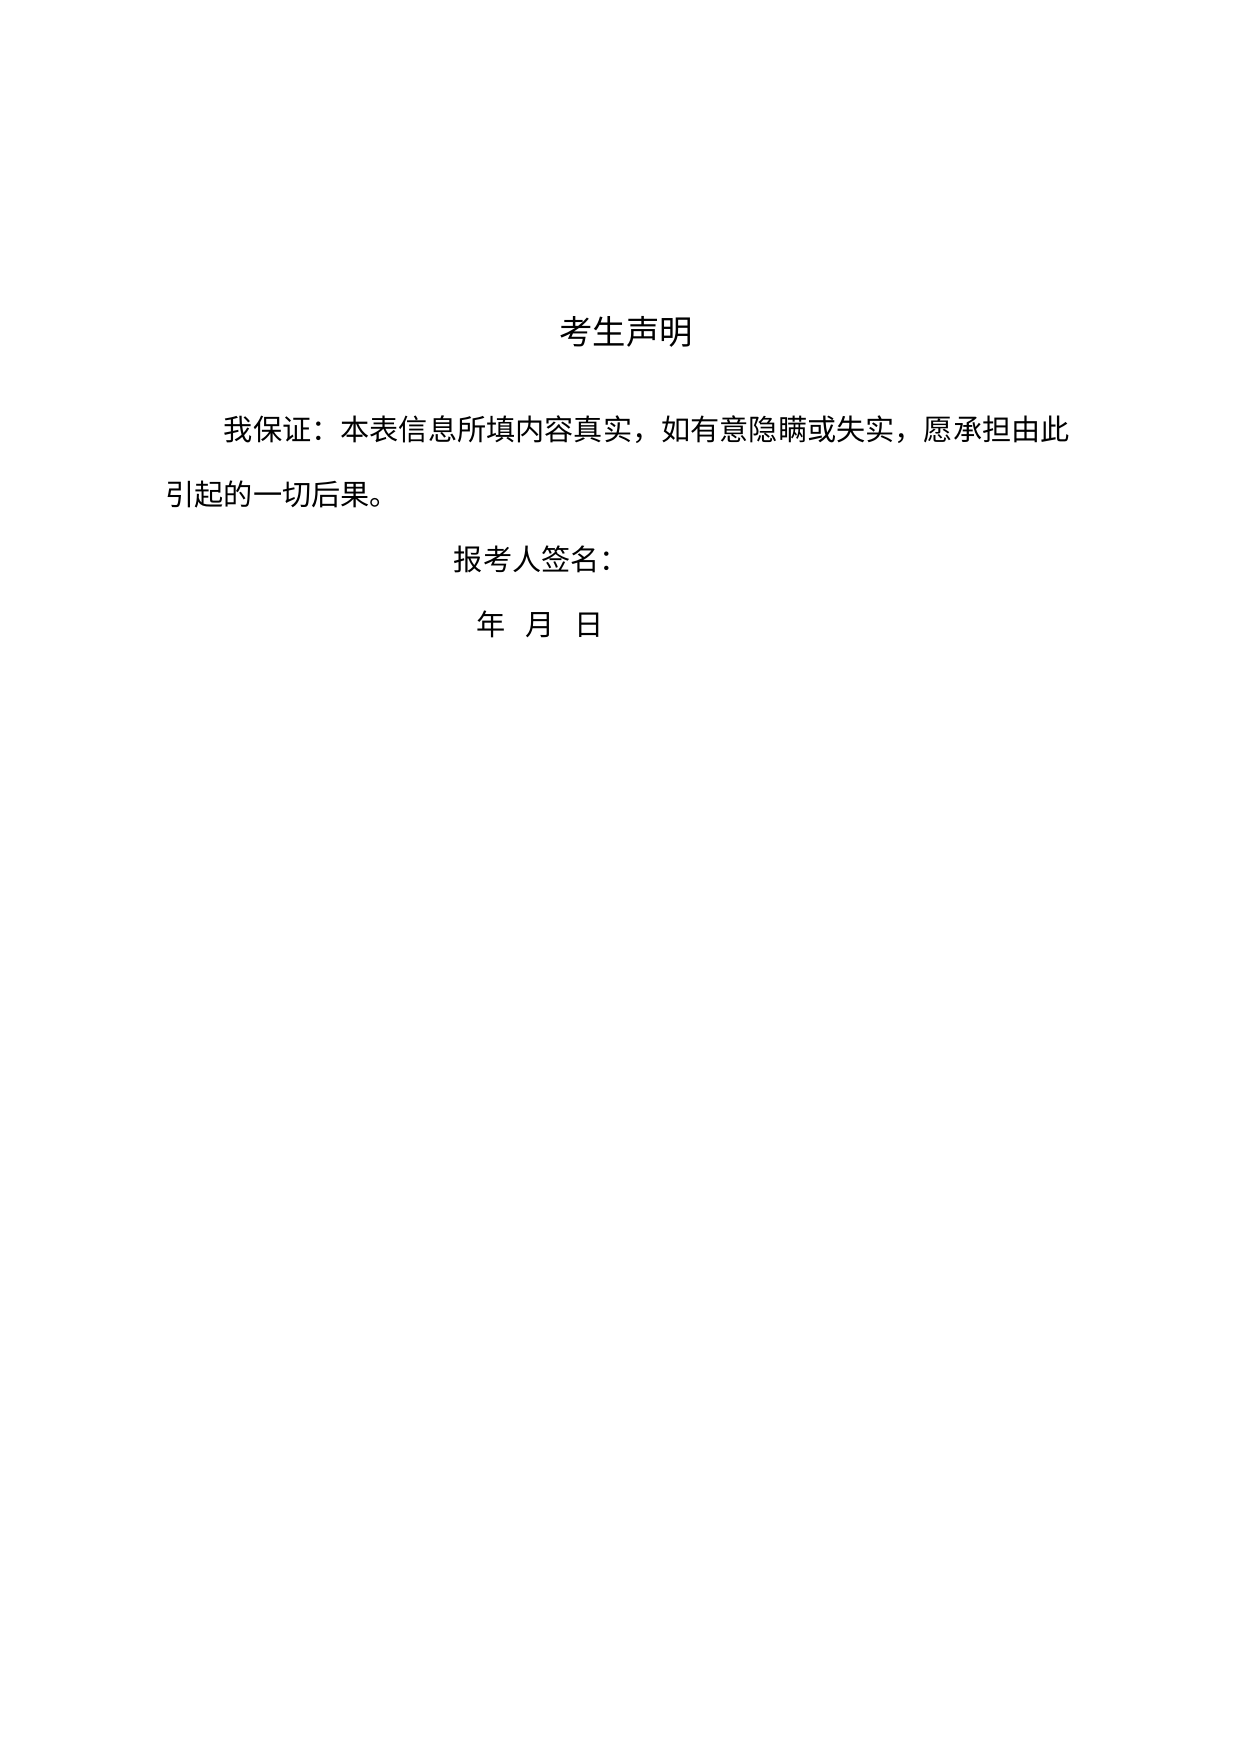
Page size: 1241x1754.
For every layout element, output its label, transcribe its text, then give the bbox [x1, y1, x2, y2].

text 年 月 日 [165, 590, 1087, 655]
text 考生声明 [165, 298, 1087, 363]
text 报考人签名： [165, 525, 1087, 590]
text 我保证：本表信息所填内容真实，如有意隐瞒或失实，愿承担由此引起的一切后果。 [165, 395, 1087, 525]
